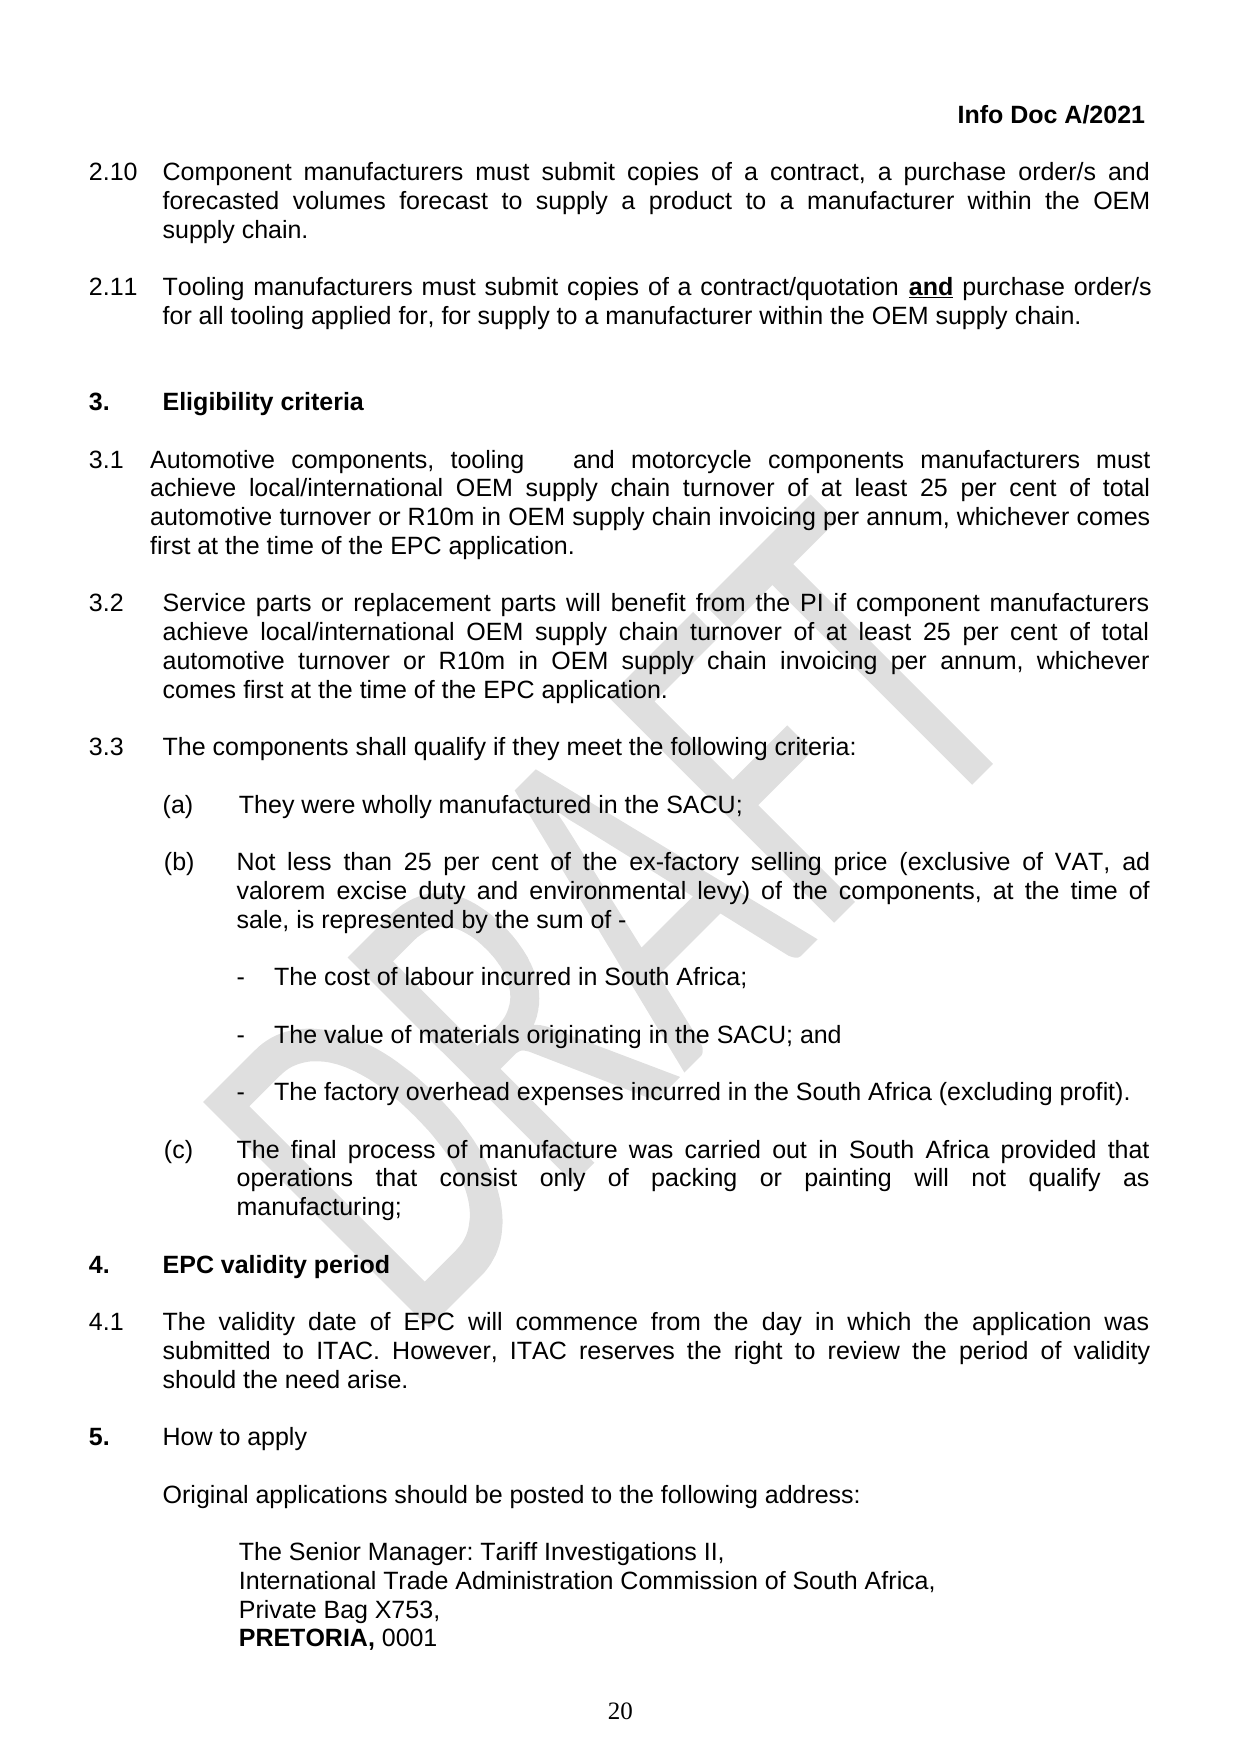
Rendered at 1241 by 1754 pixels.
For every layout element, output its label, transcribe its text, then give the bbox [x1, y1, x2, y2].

list Component manufacturers must submit copies of a contract, a purchase order/s and forecasted volumes forecast to supply a product to a manufacturer within the OEM supply chain. [89, 157, 1152, 243]
list Automotive components, tooling and motorcycle components manufacturers must achieve local/international OEM supply chain turnover of at least 25 per cent of total automotive turnover or R10m in OEM supply chain invoicing per annum, whichever comes first at the time of the EPC application. [89, 445, 1152, 560]
list They were wholly manufactured in the SACU; [162, 790, 1152, 818]
text 3.2 Service parts or replacement parts will benefit from the PI if component manufacturers achieve local/international OEM supply chain turnover of at least 25 per cent of total automotive turnover or R10m in OEM supply chain invoicing per annum, whichever comes first at the time of the EPC application. [89, 588, 1152, 703]
list PRETORIA, 0001 [89, 1623, 1152, 1652]
list EPC validity period [89, 1250, 1152, 1278]
list Tooling manufacturers must submit copies of a contract/quotation and purchase order/s for all tooling applied for, for supply to a manufacturer within the OEM supply chain. [89, 272, 1152, 330]
list The cost of labour incurred in South Africa; [236, 962, 1152, 991]
list Eligibility criteria [89, 387, 1152, 416]
list Not less than 25 per cent of the ex-factory selling price (exclusive of VAT, ad valorem excise duty and environmental levy) of the components, at the time of sale, is represented by the sum of - [164, 847, 1152, 933]
list Original applications should be posted to the following address: [89, 1480, 1152, 1508]
text 3.3 The components shall qualify if they meet the following criteria: [89, 732, 1152, 761]
list The value of materials originating in the SACU; and [236, 1020, 1152, 1048]
text 4.1 The validity date of EPC will commence from the day in which the application was submitted to ITAC. However, ITAC reserves the right to review the period of validity should the need arise. [89, 1307, 1152, 1393]
list How to apply [89, 1422, 1152, 1451]
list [89, 1566, 1152, 1595]
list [89, 1537, 1152, 1566]
list The final process of manufacture was carried out in South Africa provided that operations that consist only of packing or painting will not qualify as manufacturing; [164, 1135, 1152, 1221]
list Private Bag X753, [89, 1595, 1152, 1623]
list The factory overhead expenses incurred in the South Africa (excluding profit). [236, 1077, 1152, 1106]
